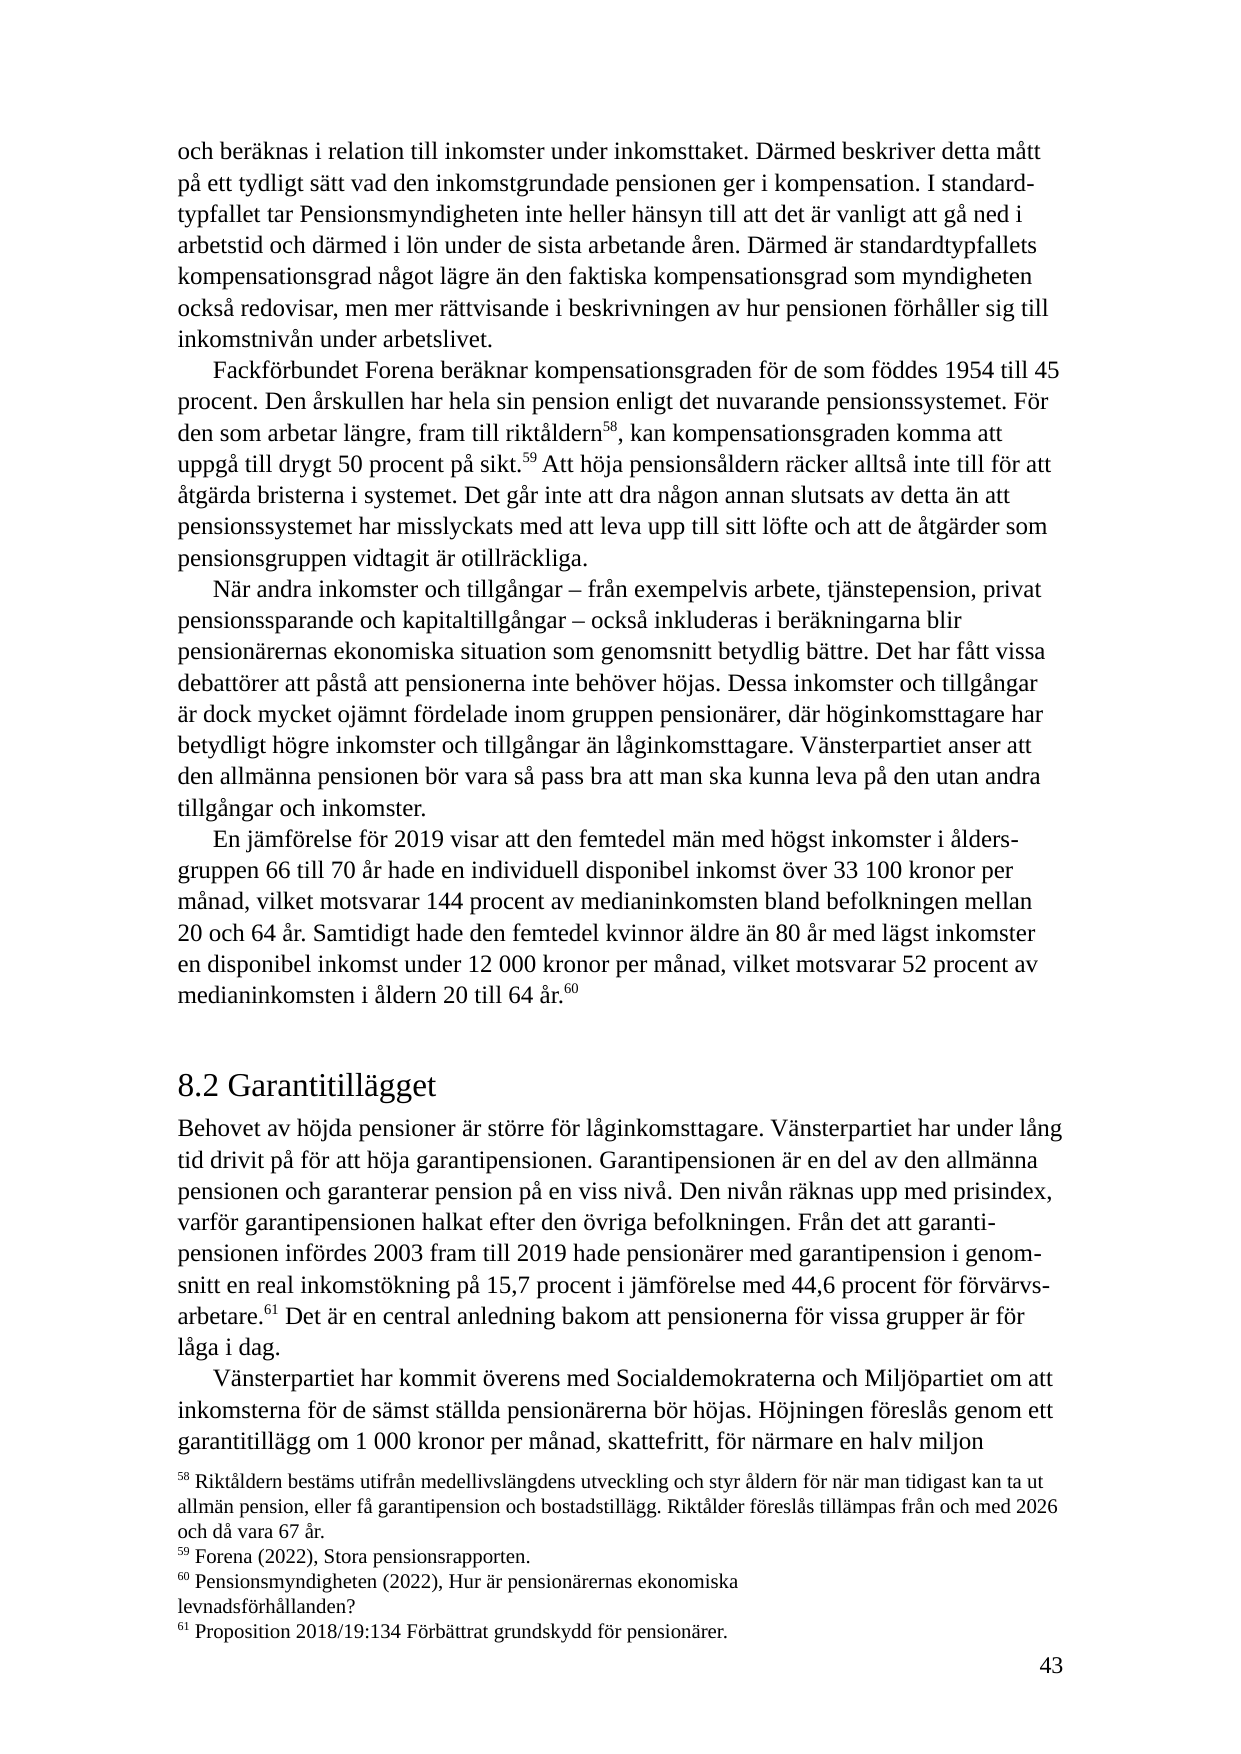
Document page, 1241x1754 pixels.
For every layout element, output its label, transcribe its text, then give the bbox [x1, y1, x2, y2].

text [177, 1361, 1063, 1455]
text Fackförbundet Forena beräknar kompensationsgraden för de som föddes 1954 till 45 procent. Den årskullen har hela sin pension enligt det nuvarande pensionssystemet. För den som arbetar längre, fram till riktåldern, kan kompensationsgraden komma att uppgå till drygt 50 procent på sikt. Att höja pensionsåldern räcker alltså inte till för att åtgärda bristerna i systemet. Det går inte att dra någon annan slutsats av detta än att pensionssystemet har misslyckats med att leva upp till sitt löfte och att de åtgärder som pensionsgruppen vidtagit är otillräckliga. [177, 353, 1063, 571]
text En jämförelse för 2019 visar att den femtedel män med högst inkomster i åldersgruppen 66 till 70 år hade en individuell disponibel inkomst över 33 100 kronor per månad, vilket motsvarar 144 procent av medianinkomsten bland befolkningen mellan 20 och 64 år. Samtidigt hade den femtedel kvinnor äldre än 80 år med lägst inkomster en disponibel inkomst under 12 000 kronor per månad, vilket motsvarar 52 procent av medianinkomsten i åldern 20 till 64 år. [177, 821, 1063, 1009]
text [177, 134, 1063, 353]
text När andra inkomster och tillgångar – från exempelvis arbete, tjänstepension, privat pensionssparande och kapitaltillgångar – också inkluderas i beräkningarna blir pensionärernas ekonomiska situation som genomsnitt betydlig bättre. Det har fått vissa debattörer att påstå att pensionerna inte behöver höjas. Dessa inkomster och tillgångar är dock mycket ojämnt fördelade inom gruppen pensionärer, där höginkomsttagare har betydligt högre inkomster och tillgångar än låginkomsttagare. Vänsterpartiet anser att den allmänna pensionen bör vara så pass bra att man ska kunna leva på den utan andra tillgångar och inkomster. [177, 571, 1063, 821]
text Behovet av höjda pensioner är större för låginkomsttagare. Vänsterpartiet har under lång tid drivit på för att höja garantipensionen. Garantipensionen är en del av den allmänna pensionen och garanterar pension på en viss nivå. Den nivån räknas upp med prisindex, varför garantipensionen halkat efter den övriga befolkningen. Från det att garantipensionen infördes 2003 fram till 2019 hade pensionärer med garantipension i genomsnitt en real inkomstökning på 15,7 procent i jämförelse med 44,6 procent för förvärvsarbetare. Det är en central anledning bakom att pensionerna för vissa grupper är för låga i dag. [177, 1111, 1063, 1361]
text Garantitillägget [177, 1071, 1063, 1103]
